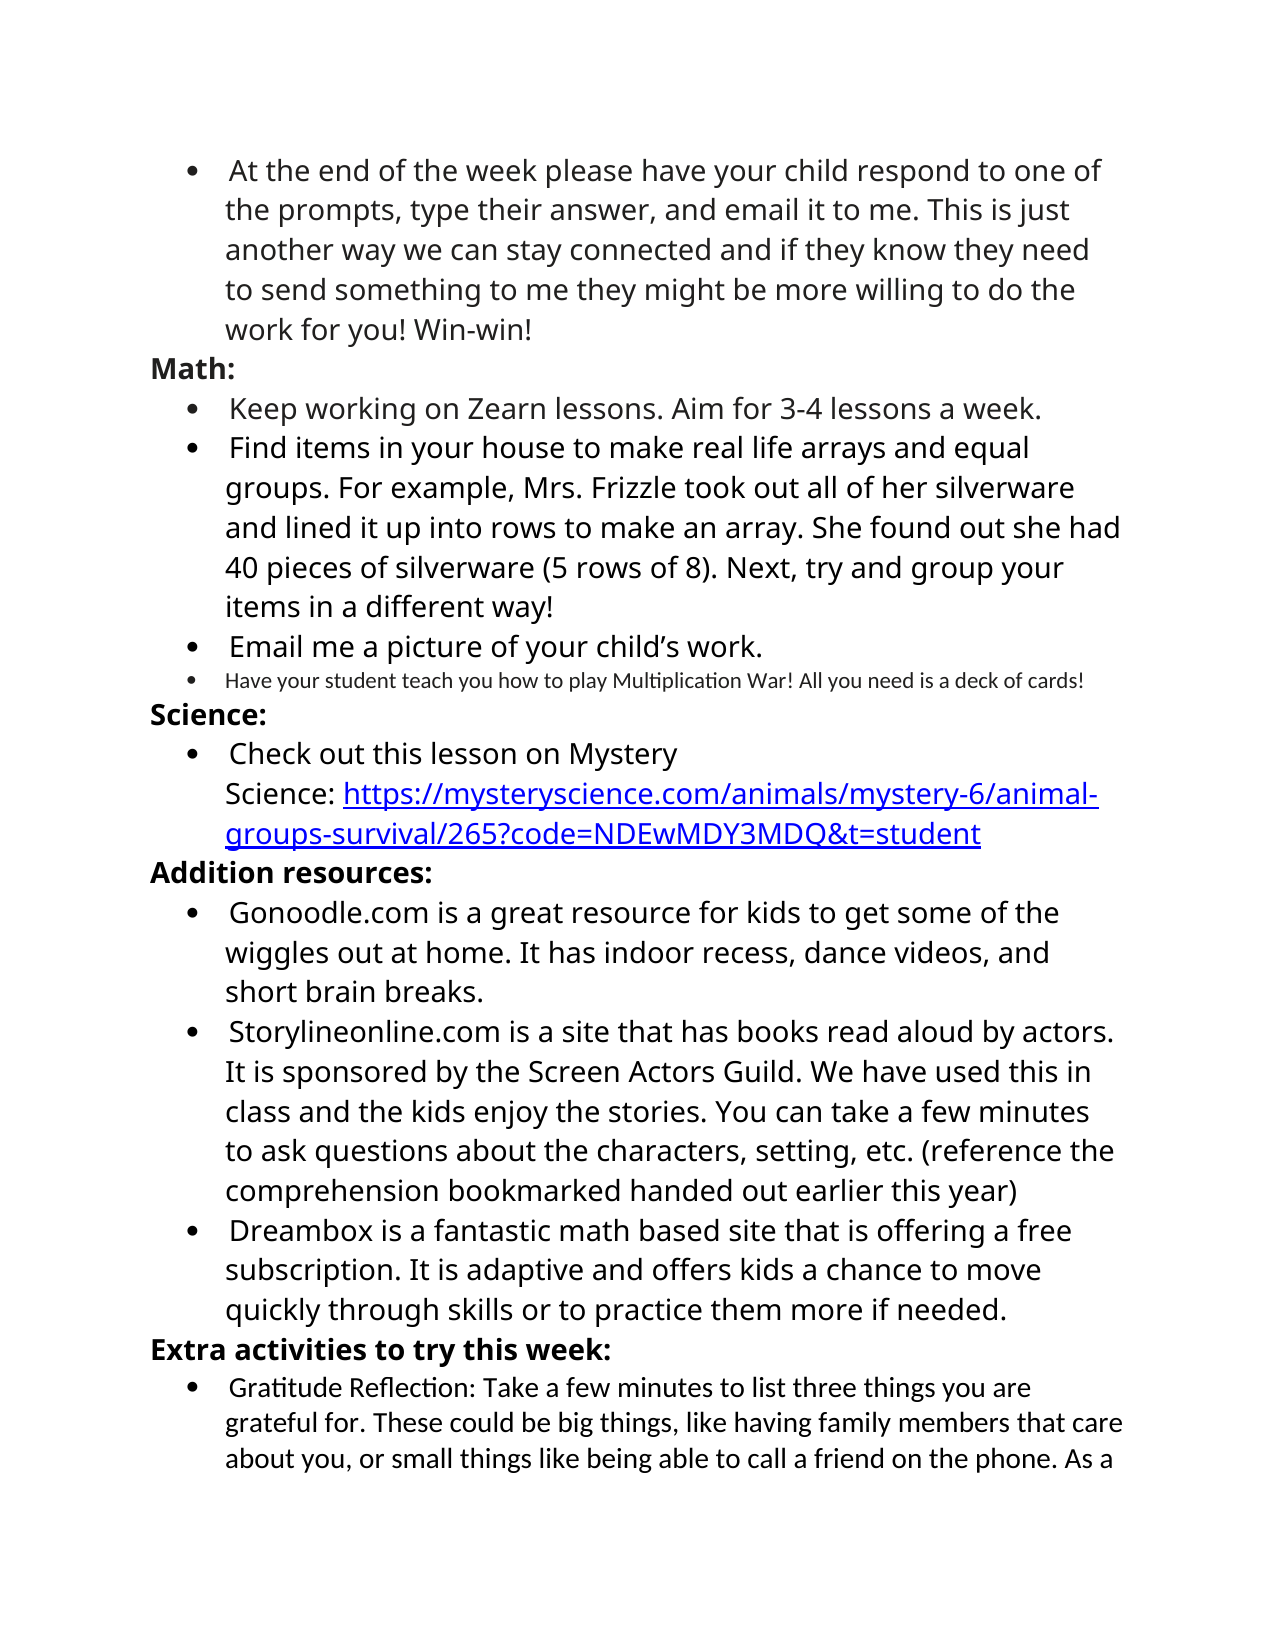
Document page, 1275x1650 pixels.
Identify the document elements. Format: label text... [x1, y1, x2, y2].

text  Dreambox is a fantastic math based site that is offering a free subscription. It is adaptive and offers kids a chance to move quickly through skills or to practice them more if needed. [187, 1210, 1125, 1329]
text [187, 1369, 1125, 1476]
list Have your student teach you how to play Multiplication War! All you need is a deck of cards! [187, 666, 1125, 694]
text  Check out this lesson on Mystery Science: https://mysteryscience.com/animals/mystery-6/animal-groups-survival/265?code=NDEwMDY3MDQ&t=student [187, 734, 1125, 853]
text  Find items in your house to make real life arrays and equal groups. For example, Mrs. Frizzle took out all of her silverware and lined it up into rows to make an array. She found out she had 40 pieces of silverware (5 rows of 8). Next, try and group your items in a different way! [187, 428, 1125, 626]
text Addition resources: [150, 853, 1125, 892]
text Extra activities to try this week: [150, 1329, 1125, 1369]
text  Gonoodle.com is a great resource for kids to get some of the wiggles out at home. It has indoor recess, dance videos, and short brain breaks. [187, 892, 1125, 1011]
text Science: [150, 694, 1125, 734]
text  Storylineonline.com is a site that has books read aloud by actors. It is sponsored by the Screen Actors Guild. We have used this in class and the kids enjoy the stories. You can take a few minutes to ask questions about the characters, setting, etc. (reference the comprehension bookmarked handed out earlier this year) [187, 1011, 1125, 1210]
text  At the end of the week please have your child respond to one of the prompts, type their answer, and email it to me. This is just another way we can stay connected and if they know they need to send something to me they might be more willing to do the work for you! Win-win! [187, 150, 1125, 348]
text  Email me a picture of your child’s work. [187, 626, 1125, 666]
text Math: [150, 348, 1125, 388]
text  Keep working on Zearn lessons. Aim for 3-4 lessons a week. [187, 388, 1125, 428]
